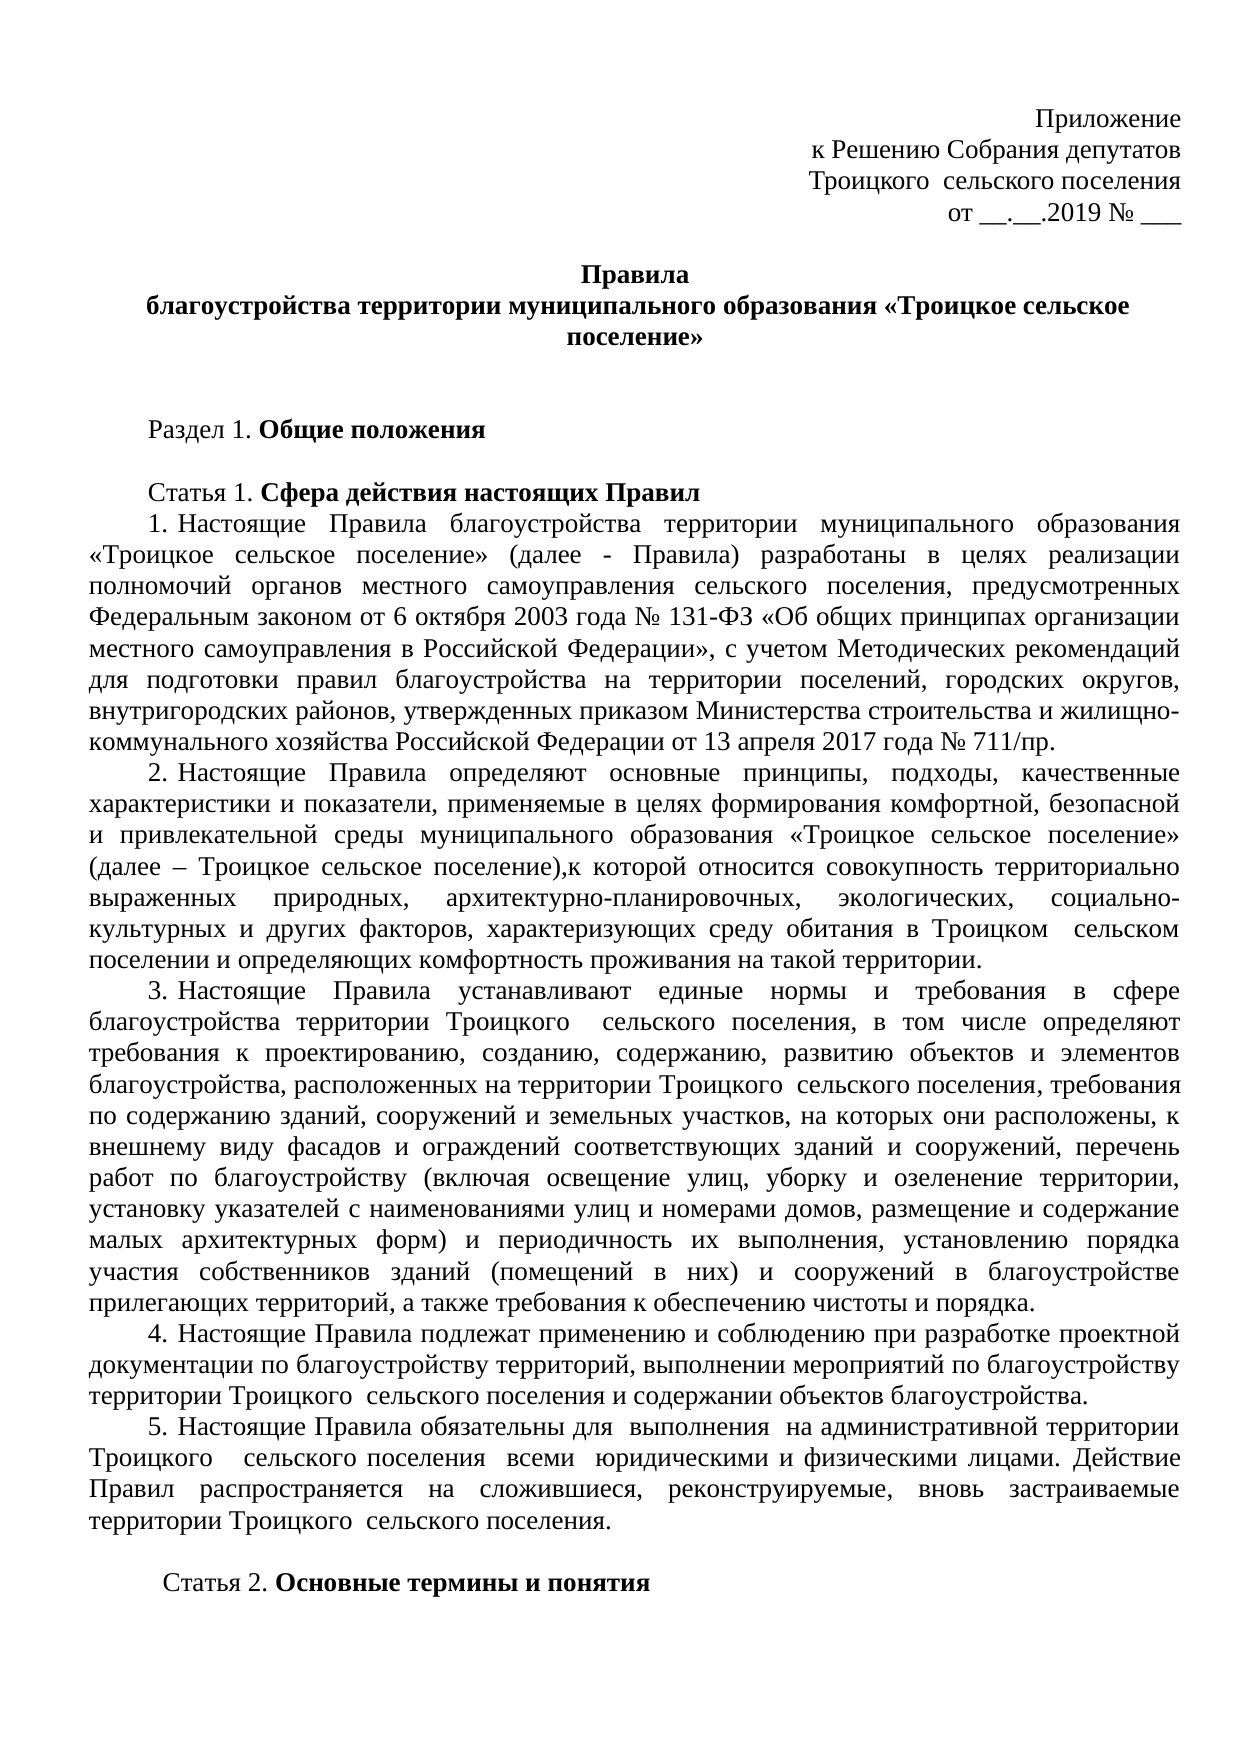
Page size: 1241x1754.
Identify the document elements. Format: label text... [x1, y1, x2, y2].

list Настоящие Правила обязательны для выполнения на административной территории Троицкого сельского поселения всеми юридическими и физическими лицами. Действие Правил распространяется на сложившиеся, реконструируемые, вновь застраиваемые территории Троицкого сельского поселения. [89, 1410, 1181, 1535]
text к Решению Собрания депутатов [679, 133, 1181, 164]
list Настоящие Правила подлежат применению и соблюдению при разработке проектной документации по благоустройству территорий, выполнении мероприятий по благоустройству территории Троицкого сельского поселения и содержании объектов благоустройства. [89, 1317, 1181, 1410]
text Правила [89, 258, 1181, 289]
text Раздел 1. Общие положения [89, 414, 1181, 445]
text от __.__.2019 № ___ [679, 196, 1181, 227]
list Настоящие Правила устанавливают единые нормы и требования в сфере благоустройства территории Троицкого сельского поселения, в том числе определяют требования к проектированию, созданию, содержанию, развитию объектов и элементов благоустройства, расположенных на территории Троицкого сельского поселения, требования по содержанию зданий, сооружений и земельных участков, на которых они расположены, к внешнему виду фасадов и ограждений соответствующих зданий и сооружений, перечень работ по благоустройству (включая освещение улиц, уборку и озеленение территории, установку указателей с наименованиями улиц и номерами домов, размещение и содержание малых архитектурных форм) и периодичность их выполнения, установлению порядка участия собственников зданий (помещений в них) и сооружений в благоустройстве прилегающих территорий, а также требования к обеспечению чистоты и порядка. [89, 974, 1181, 1317]
text Статья 1. Сфера действия настоящих Правил [89, 476, 1181, 507]
text Статья 2. Основные термины и понятия [89, 1566, 1181, 1597]
text благоустройства территории муниципального образования «Троицкое сельское поселение» [89, 289, 1181, 351]
text Приложение [679, 102, 1181, 133]
list Настоящие Правила определяют основные принципы, подходы, качественные характеристики и показатели, применяемые в целях формирования комфортной, безопасной и привлекательной среды муниципального образования «Троицкое сельское поселение» (далее – Троицкое сельское поселение),к которой относится совокупность территориально выраженных природных, архитектурно-планировочных, экологических, социально-культурных и других факторов, характеризующих среду обитания в Троицком сельском поселении и определяющих комфортность проживания на такой территории. [89, 756, 1181, 974]
list Настоящие Правила благоустройства территории муниципального образования «Троицкое сельское поселение» (далее - Правила) разработаны в целях реализации полномочий органов местного самоуправления сельского поселения, предусмотренных Федеральным законом от 6 октября 2003 года № 131-ФЗ «Об общих принципах организации местного самоуправления в Российской Федерации», с учетом Методических рекомендаций для подготовки правил благоустройства на территории поселений, городских округов, внутригородских районов, утвержденных приказом Министерства строительства и жилищно-коммунального хозяйства Российской Федерации от 13 апреля 2017 года № 711/пр. [89, 507, 1181, 756]
text Троицкого сельского поселения [679, 164, 1181, 196]
